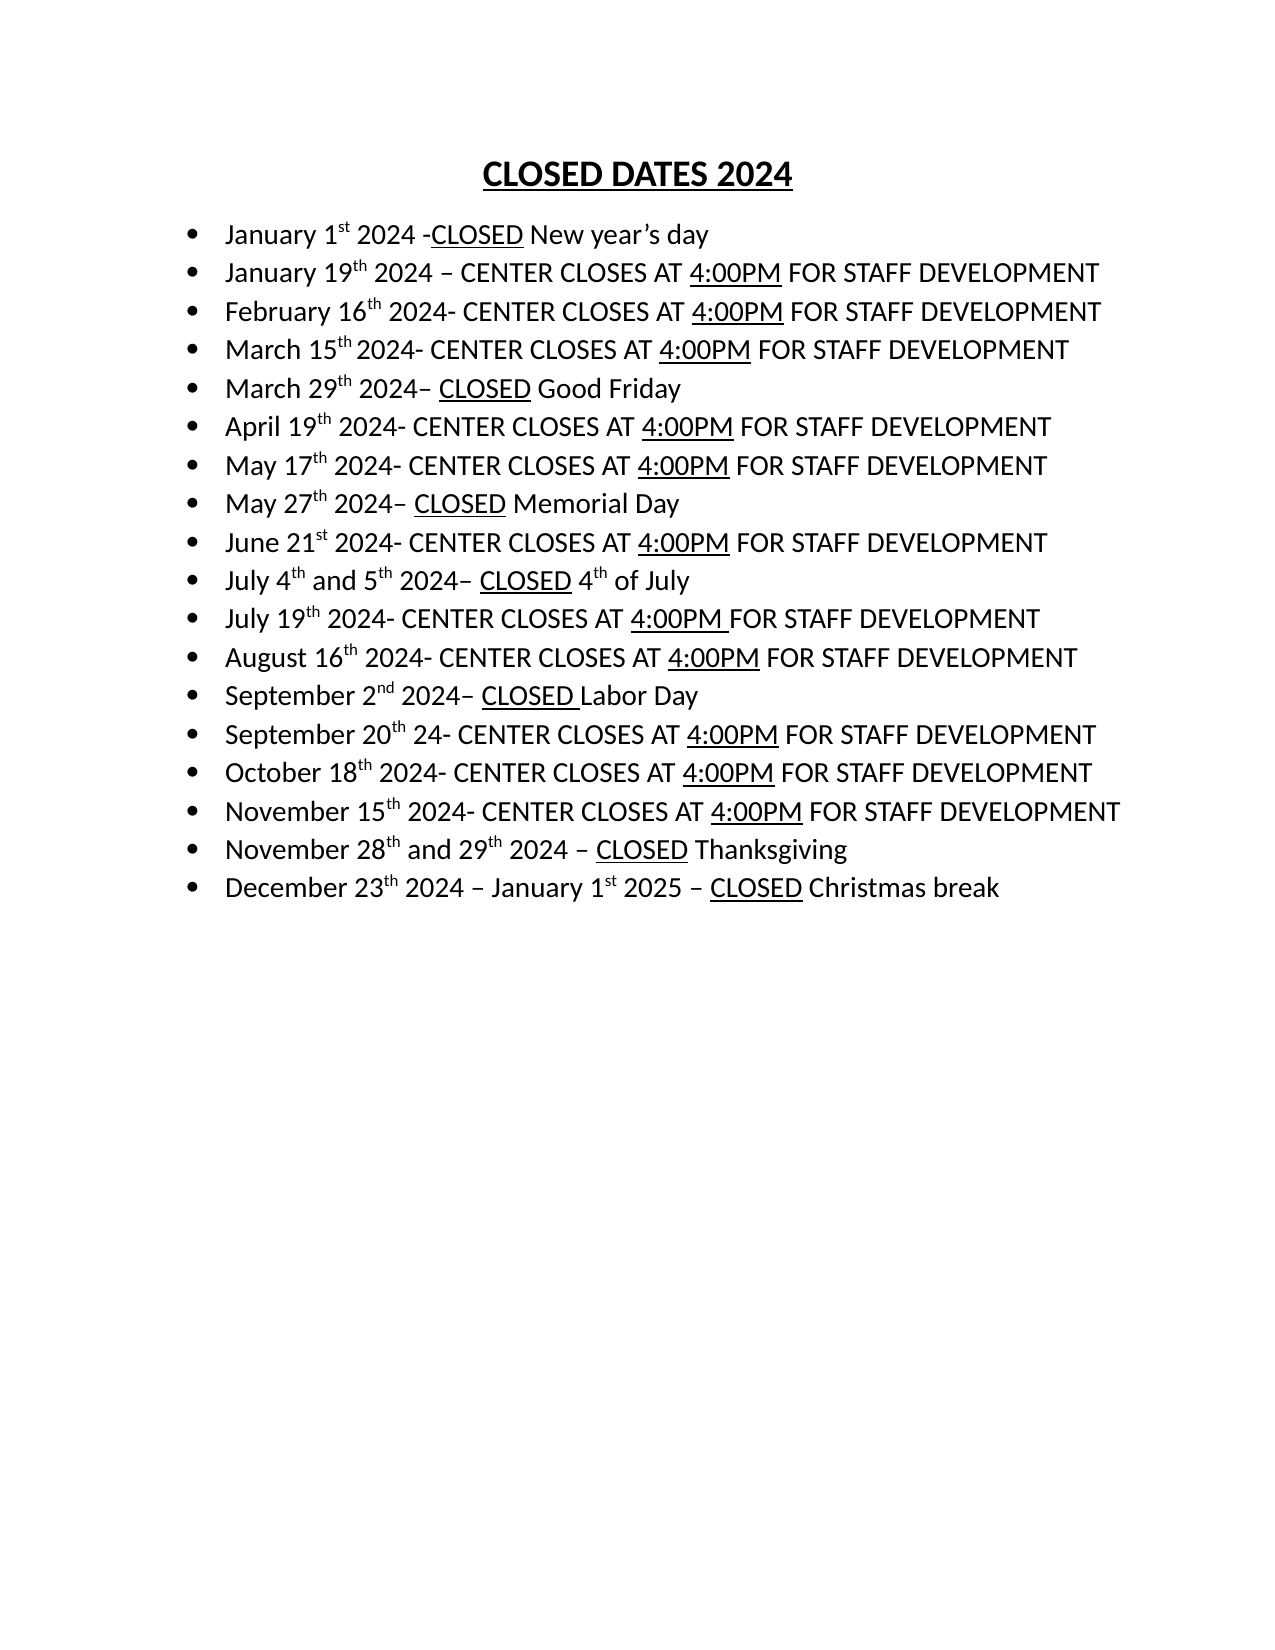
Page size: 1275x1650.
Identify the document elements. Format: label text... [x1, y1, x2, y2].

list June 21st 2024- CENTER CLOSES AT 4:00PM FOR STAFF DEVELOPMENT [187, 524, 1125, 559]
list November 28th and 29th 2024 – CLOSED Thanksgiving [187, 831, 1125, 867]
list March 15th 2024- CENTER CLOSES AT 4:00PM FOR STAFF DEVELOPMENT [187, 331, 1125, 367]
list October 18th 2024- CENTER CLOSES AT 4:00PM FOR STAFF DEVELOPMENT [187, 754, 1125, 790]
list September 20th 24- CENTER CLOSES AT 4:00PM FOR STAFF DEVELOPMENT [187, 716, 1125, 751]
list May 27th 2024– CLOSED Memorial Day [187, 485, 1125, 521]
list February 16th 2024- CENTER CLOSES AT 4:00PM FOR STAFF DEVELOPMENT [187, 293, 1125, 329]
list November 15th 2024- CENTER CLOSES AT 4:00PM FOR STAFF DEVELOPMENT [187, 793, 1125, 828]
list May 17th 2024- CENTER CLOSES AT 4:00PM FOR STAFF DEVELOPMENT [187, 447, 1125, 482]
list July 4th and 5th 2024– CLOSED 4th of July [187, 562, 1125, 598]
list December 23th 2024 – January 1st 2025 – CLOSED Christmas break [187, 869, 1125, 905]
text CLOSED DATES 2024 [150, 150, 1125, 196]
list July 19th 2024- CENTER CLOSES AT 4:00PM FOR STAFF DEVELOPMENT [187, 601, 1125, 636]
list August 16th 2024- CENTER CLOSES AT 4:00PM FOR STAFF DEVELOPMENT [187, 639, 1125, 674]
list March 29th 2024– CLOSED Good Friday [187, 370, 1125, 406]
list January 19th 2024 – CENTER CLOSES AT 4:00PM FOR STAFF DEVELOPMENT [187, 254, 1125, 290]
list April 19th 2024- CENTER CLOSES AT 4:00PM FOR STAFF DEVELOPMENT [187, 408, 1125, 444]
list January 1st 2024 -CLOSED New year’s day [187, 216, 1125, 252]
list September 2nd 2024– CLOSED Labor Day [187, 677, 1125, 713]
